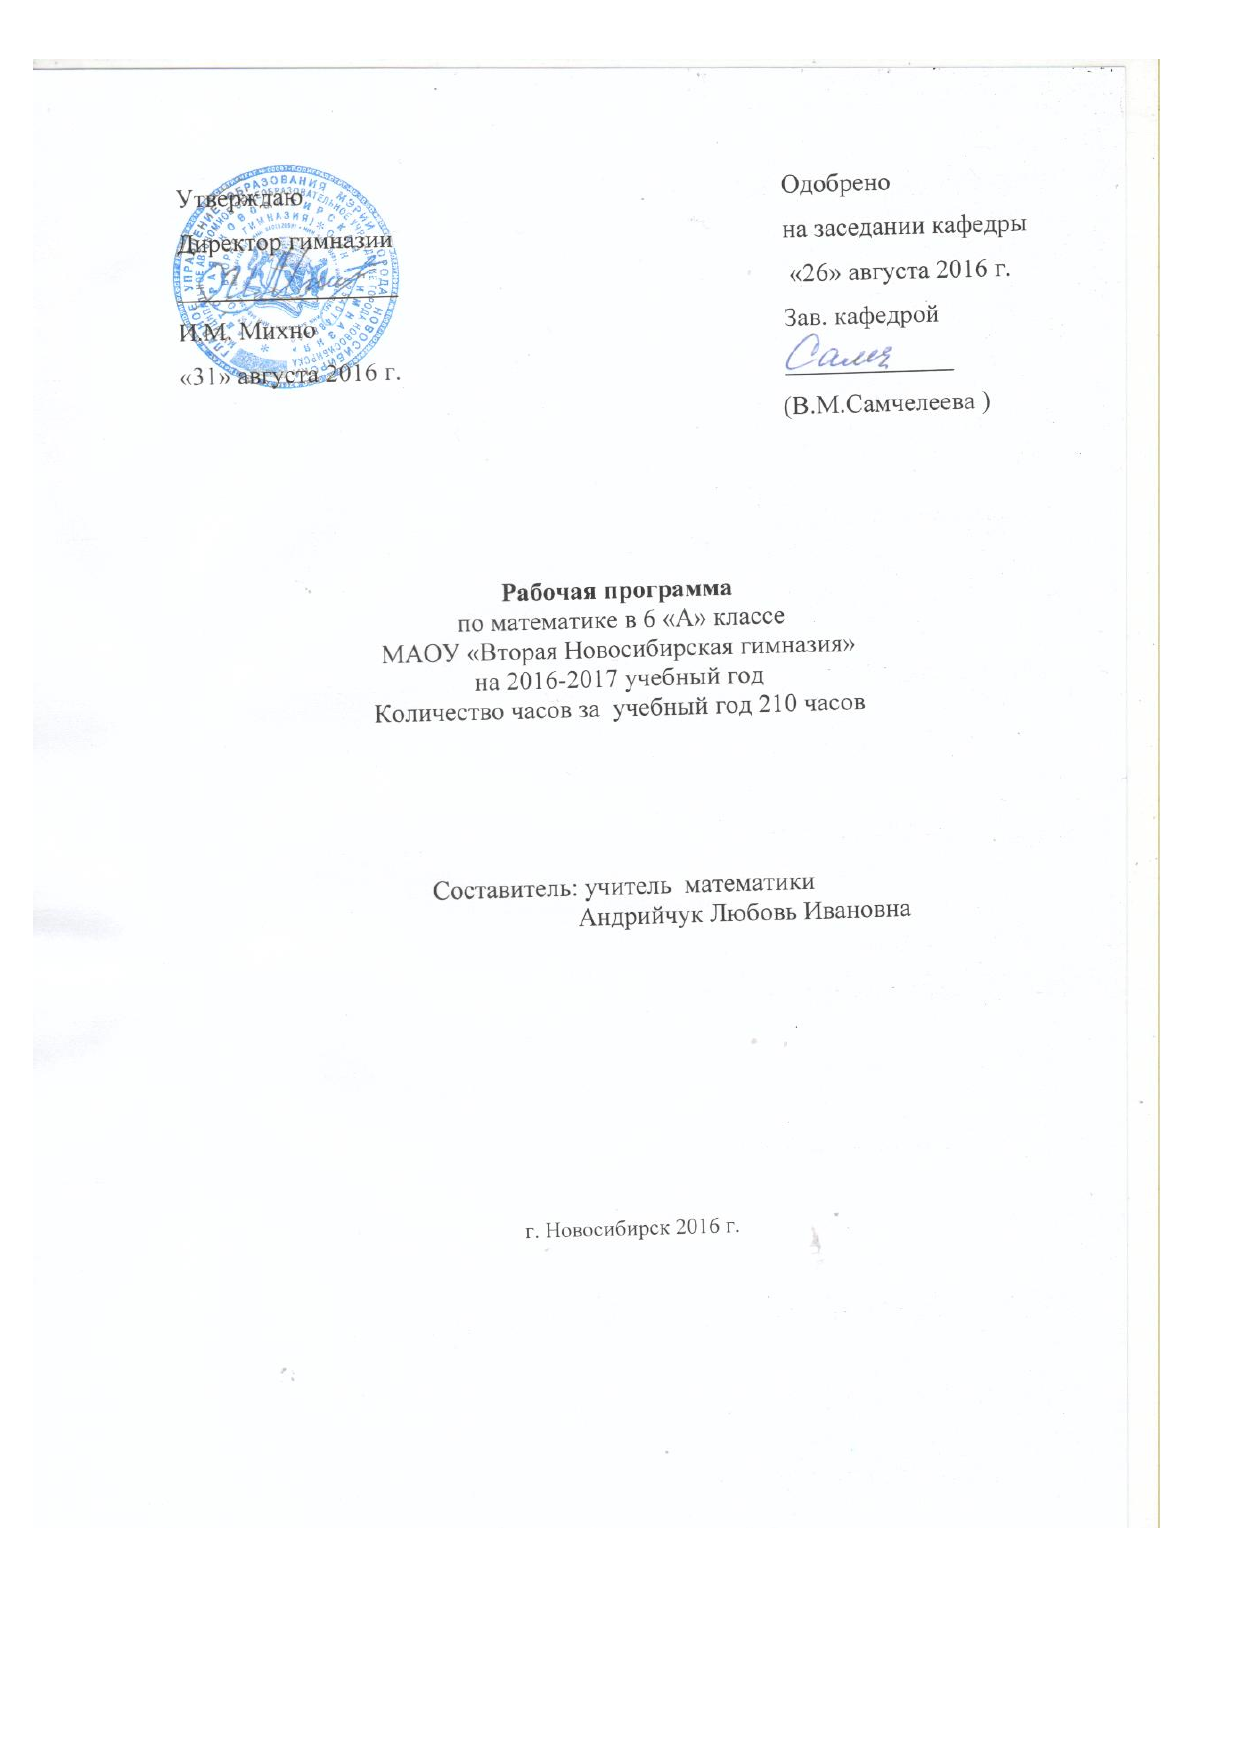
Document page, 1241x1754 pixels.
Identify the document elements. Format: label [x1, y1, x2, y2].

picture [33, 59, 1170, 1528]
